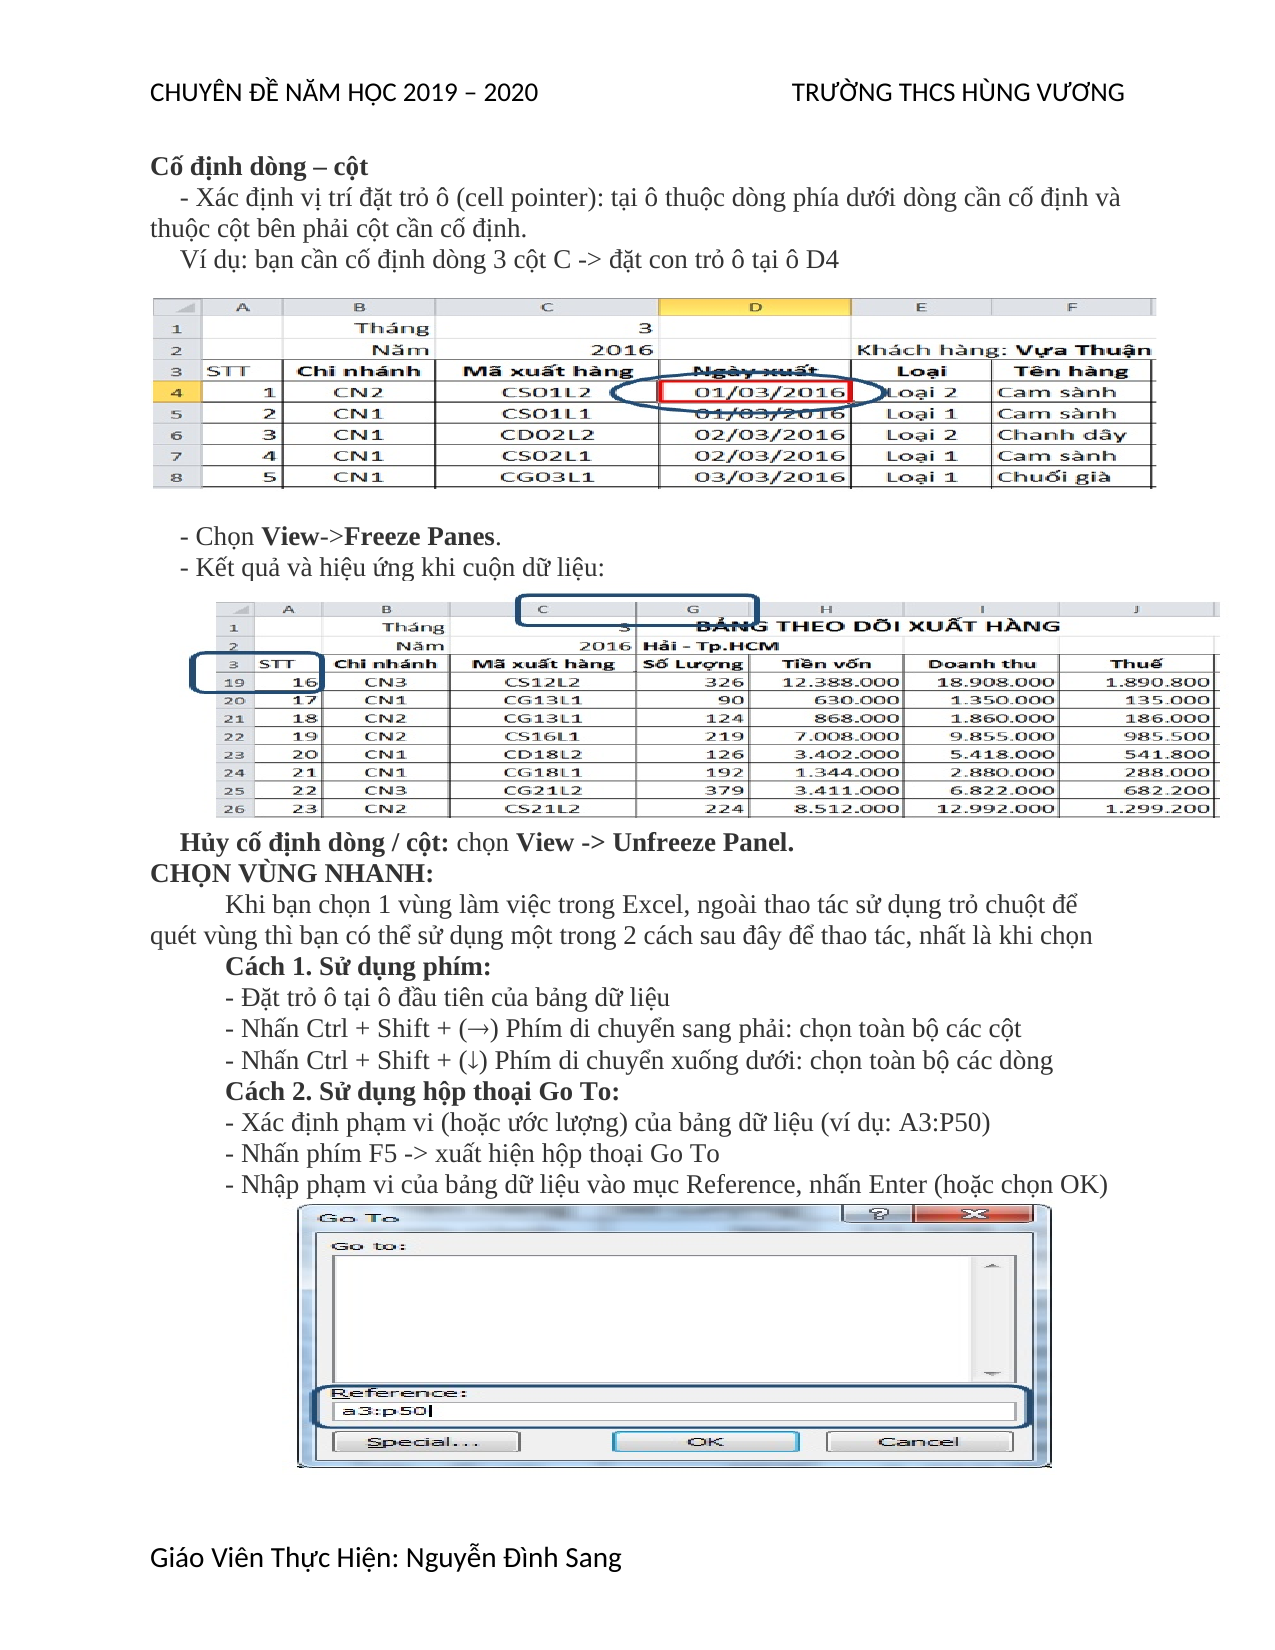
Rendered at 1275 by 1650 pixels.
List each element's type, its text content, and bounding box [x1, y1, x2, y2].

text - Xác định phạm vi (hoặc ước lượng) của bảng dữ liệu (ví dụ: A3:P50) [225, 1106, 1125, 1137]
text - Nhấn Ctrl + Shift + () Phím di chuyển sang phải: chọn toàn bộ các cột [150, 1012, 1125, 1044]
text - Xác định vị trí đặt trỏ ô (cell pointer): tại ô thuộc dòng phía dưới dòng cần cố định và thuộc cột bên phải cột cần cố định. [150, 181, 1125, 243]
picture [150, 298, 1157, 492]
text - Kết quả và hiệu ứng khi cuộn dữ liệu: [150, 551, 1125, 582]
text - Nhấn phím F5 -> xuất hiện hộp thoại Go To [225, 1137, 1125, 1168]
text Khi bạn chọn 1 vùng làm việc trong Excel, ngoài thao tác sử dụng trỏ chuột để quét vùng thì bạn có thể sử dụng một trong 2 cách sau đây để thao tác, nhất là khi chọn [150, 888, 1125, 950]
text - Nhấn Ctrl + Shift + () Phím di chuyển xuống dưới: chọn toàn bộ các dòng [150, 1044, 1125, 1075]
text Cách 1. Sử dụng phím: [150, 950, 1125, 981]
text - Đặt trỏ ô tại ô đầu tiên của bảng dữ liệu [150, 981, 1125, 1012]
text Hủy cố định dòng / cột: chọn View -> Unfreeze Panel. [150, 826, 1125, 857]
picture [282, 1199, 1068, 1475]
text - Nhập phạm vi của bảng dữ liệu vào mục Reference, nhấn Enter (hoặc chọn OK) [225, 1168, 1125, 1199]
text Cách 2. Sử dụng hộp thoại Go To: [150, 1075, 1125, 1106]
picture [179, 581, 1239, 826]
text Ví dụ: bạn cần cố định dòng 3 cột C -> đặt con trỏ ô tại ô D4 [150, 243, 1125, 274]
text CHỌN VÙNG NHANH: [150, 857, 1125, 888]
text Cố định dòng – cột [150, 150, 1125, 181]
text - Chọn View->Freeze Panes. [150, 519, 1125, 551]
